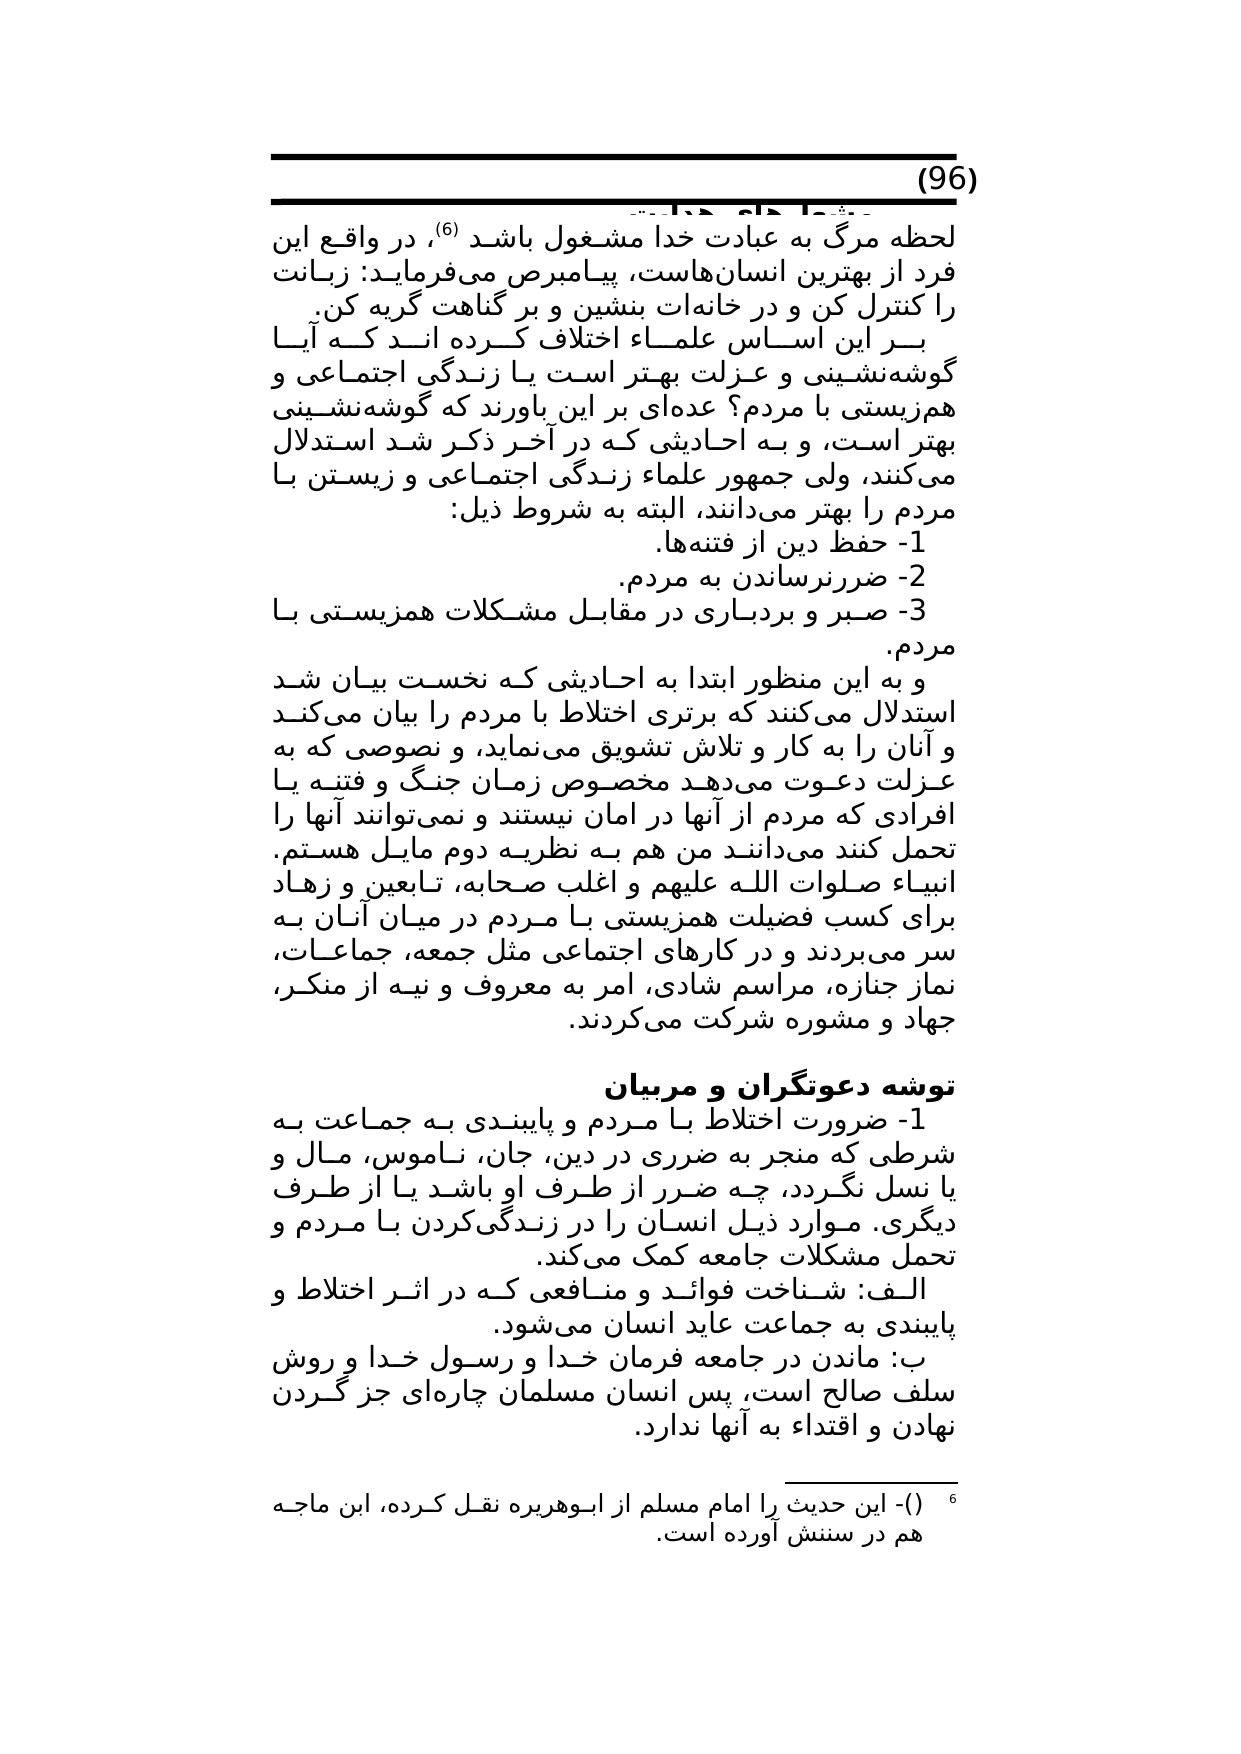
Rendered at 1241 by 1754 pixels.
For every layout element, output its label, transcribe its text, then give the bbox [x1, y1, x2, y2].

text 3- صبر و بردباری در مقابل مشکلات همزیستی با مردم. [272, 593, 957, 661]
text 1- ضرورت اختلاط با مردم و پایبندی به جماعت به شرطی که منجر به ضرری در دین، جان، ناموس، مال و یا نسل نگردد، چه ضرر از طرف او باشد یا از طرف دیگری. موارد ذیل انسان را در زندگی‌کردن با مردم و تحمل مشکلات جامعه کمک می‌کند. [272, 1102, 957, 1272]
text بر این اساس علماء اختلاف کرده اند که آیا گوشه‌نشینی و عزلت بهتر است یا زندگی اجتماعی و هم‌زیستی با مردم؟ عده‌ای بر این باورند که گوشه‌نشینی بهتر است، و به احادیثی که در آخر ذکر شد استدلال می‌کنند، ولی جمهور علماء زندگی اجتماعی و زیستن با مردم را بهتر می‌دانند، البته به شروط ذیل: [272, 322, 957, 526]
text توشه دعوتگران و مربیان [272, 1068, 957, 1102]
text - بهترین راه‌های کسب مردم کسب شخصی است که با گوسفندانش در یکی از دره‌ها و یا کنار رودخانه‌ای سکونت نماید و نماز خود را برپا دارد، زکاتش را بدهد و تا لحظه مرگ به عبادت خدا مشغول باشد ()، در واقع این فرد از بهترین انسان‌هاست، پیامبرص می‌فرماید: زبانت را کنترل کن و در خانه‌ات بنشین و بر گناهت گریه کن. [272, 220, 957, 322]
text 1- حفظ دین از فتنه‌ها. [272, 526, 957, 559]
text 2- ضررنرساندن به مردم. [272, 559, 957, 593]
text ب: ماندن در جامعه فرمان خدا و رسول خدا و روش سلف صالح است، پس انسان مسلمان چاره‌ای جز گردن نهادن و اقتداء به آنها ندارد. [272, 1340, 957, 1442]
text الف: شناخت فوائد و منافعی که در اثر اختلاط و پایبندی به جماعت عاید انسان می‌شود. [272, 1272, 957, 1340]
text و به این منظور ابتدا به احادیثی که نخست بیان شد استدلال می‌کنند که برتری اختلاط با مردم را بیان می‌کند و آنان را به کار و تلاش تشویق می‌نماید، و نصوصی که به عزلت دعوت می‌دهد مخصوص زمان جنگ و فتنه یا افرادی که مردم از آنها در امان نیستند و نمی‌توانند آنها را تحمل کنند می‌دانند من هم به نظریه دوم مایل هستم. انبیاء صلوات الله علیهم و اغلب صحابه، تابعین و زهاد برای کسب فضیلت همزیستی با مردم در میان آنان به سر می‌بردند و در کارهای اجتماعی مثل جمعه، جماعات، نماز جنازه، مراسم شادی، امر به معروف و نیه از منکر، جهاد و مشوره شرکت می‌کردند. [272, 661, 957, 1035]
